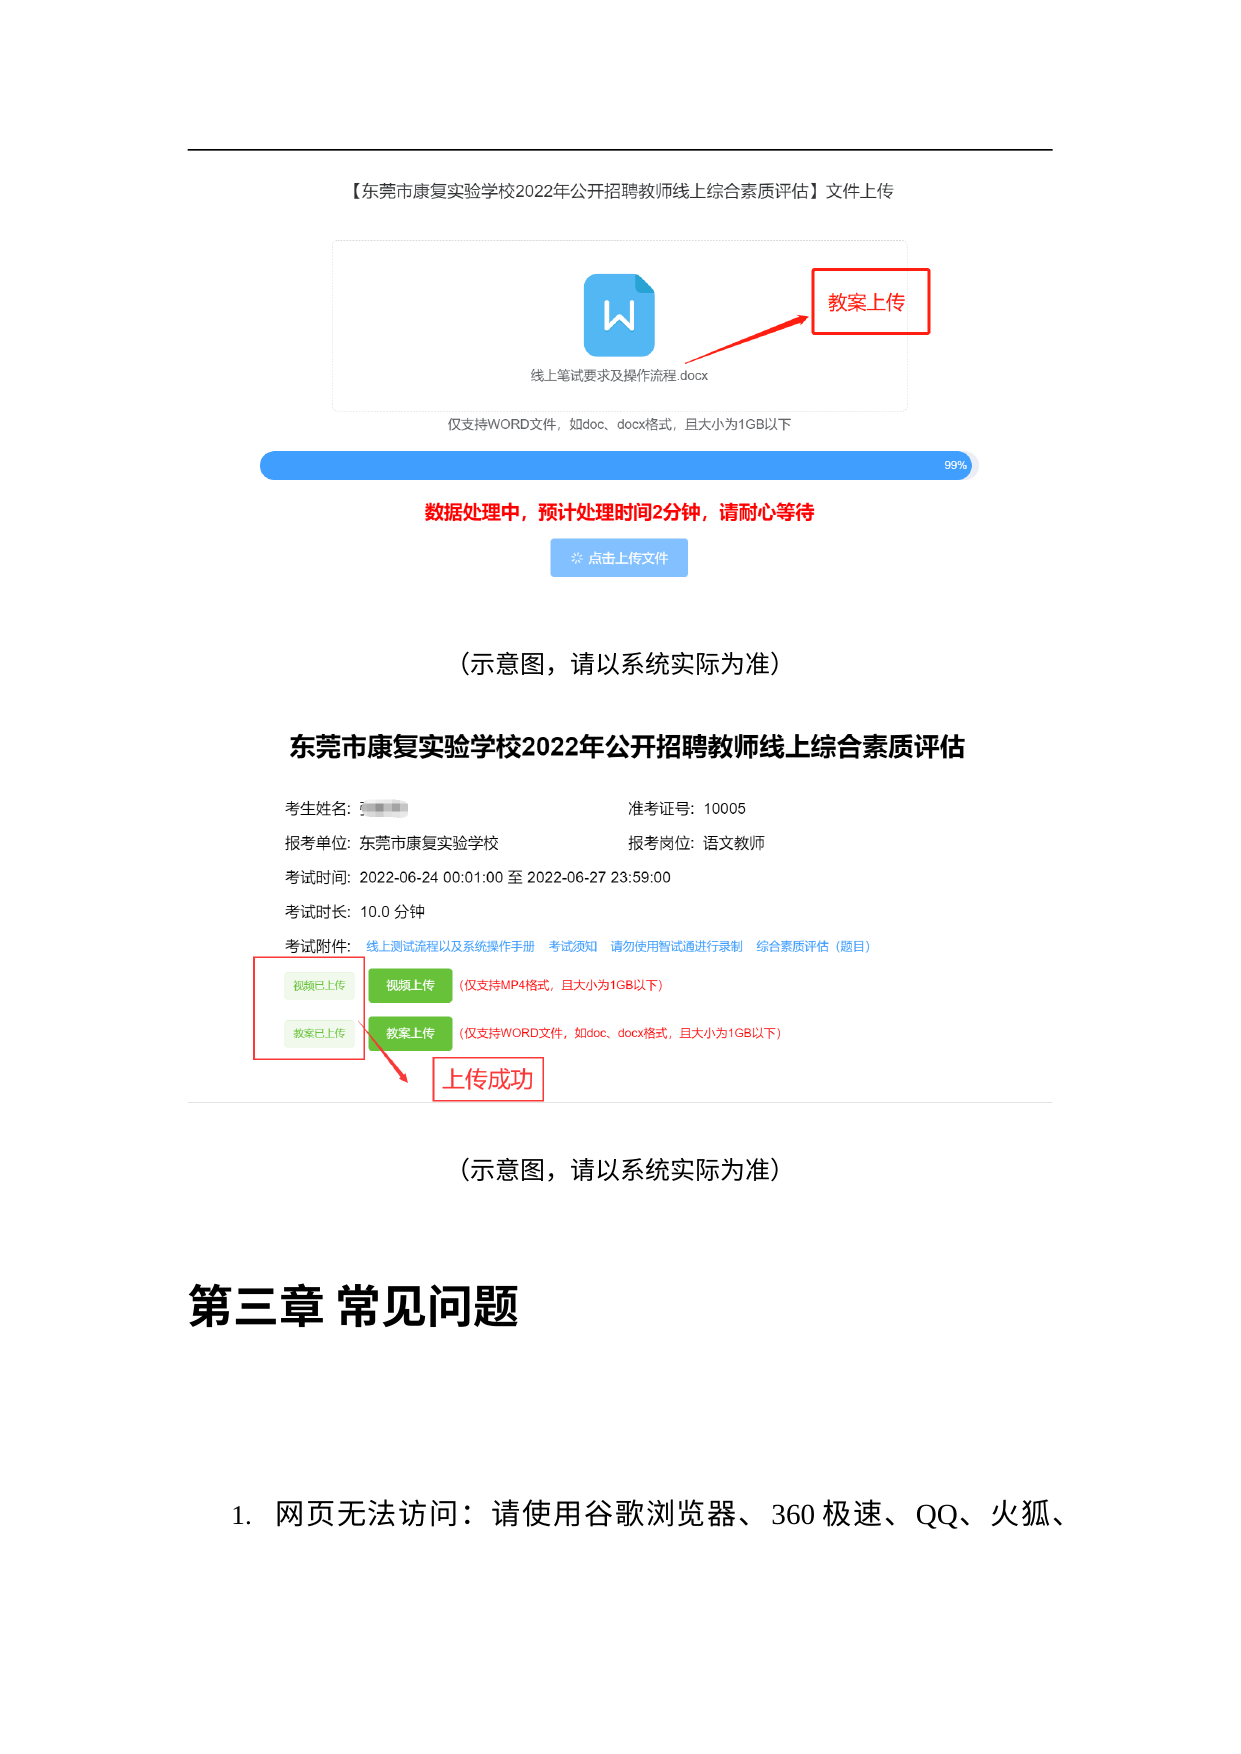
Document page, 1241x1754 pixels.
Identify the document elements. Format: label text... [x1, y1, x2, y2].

subtitle 常见问题 [187, 1254, 1053, 1352]
picture [187, 713, 1053, 1103]
text （示意图，请以系统实际为准） [187, 1103, 1053, 1201]
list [187, 1479, 1053, 1544]
text （示意图，请以系统实际为准） [187, 630, 1053, 695]
picture [245, 162, 995, 596]
